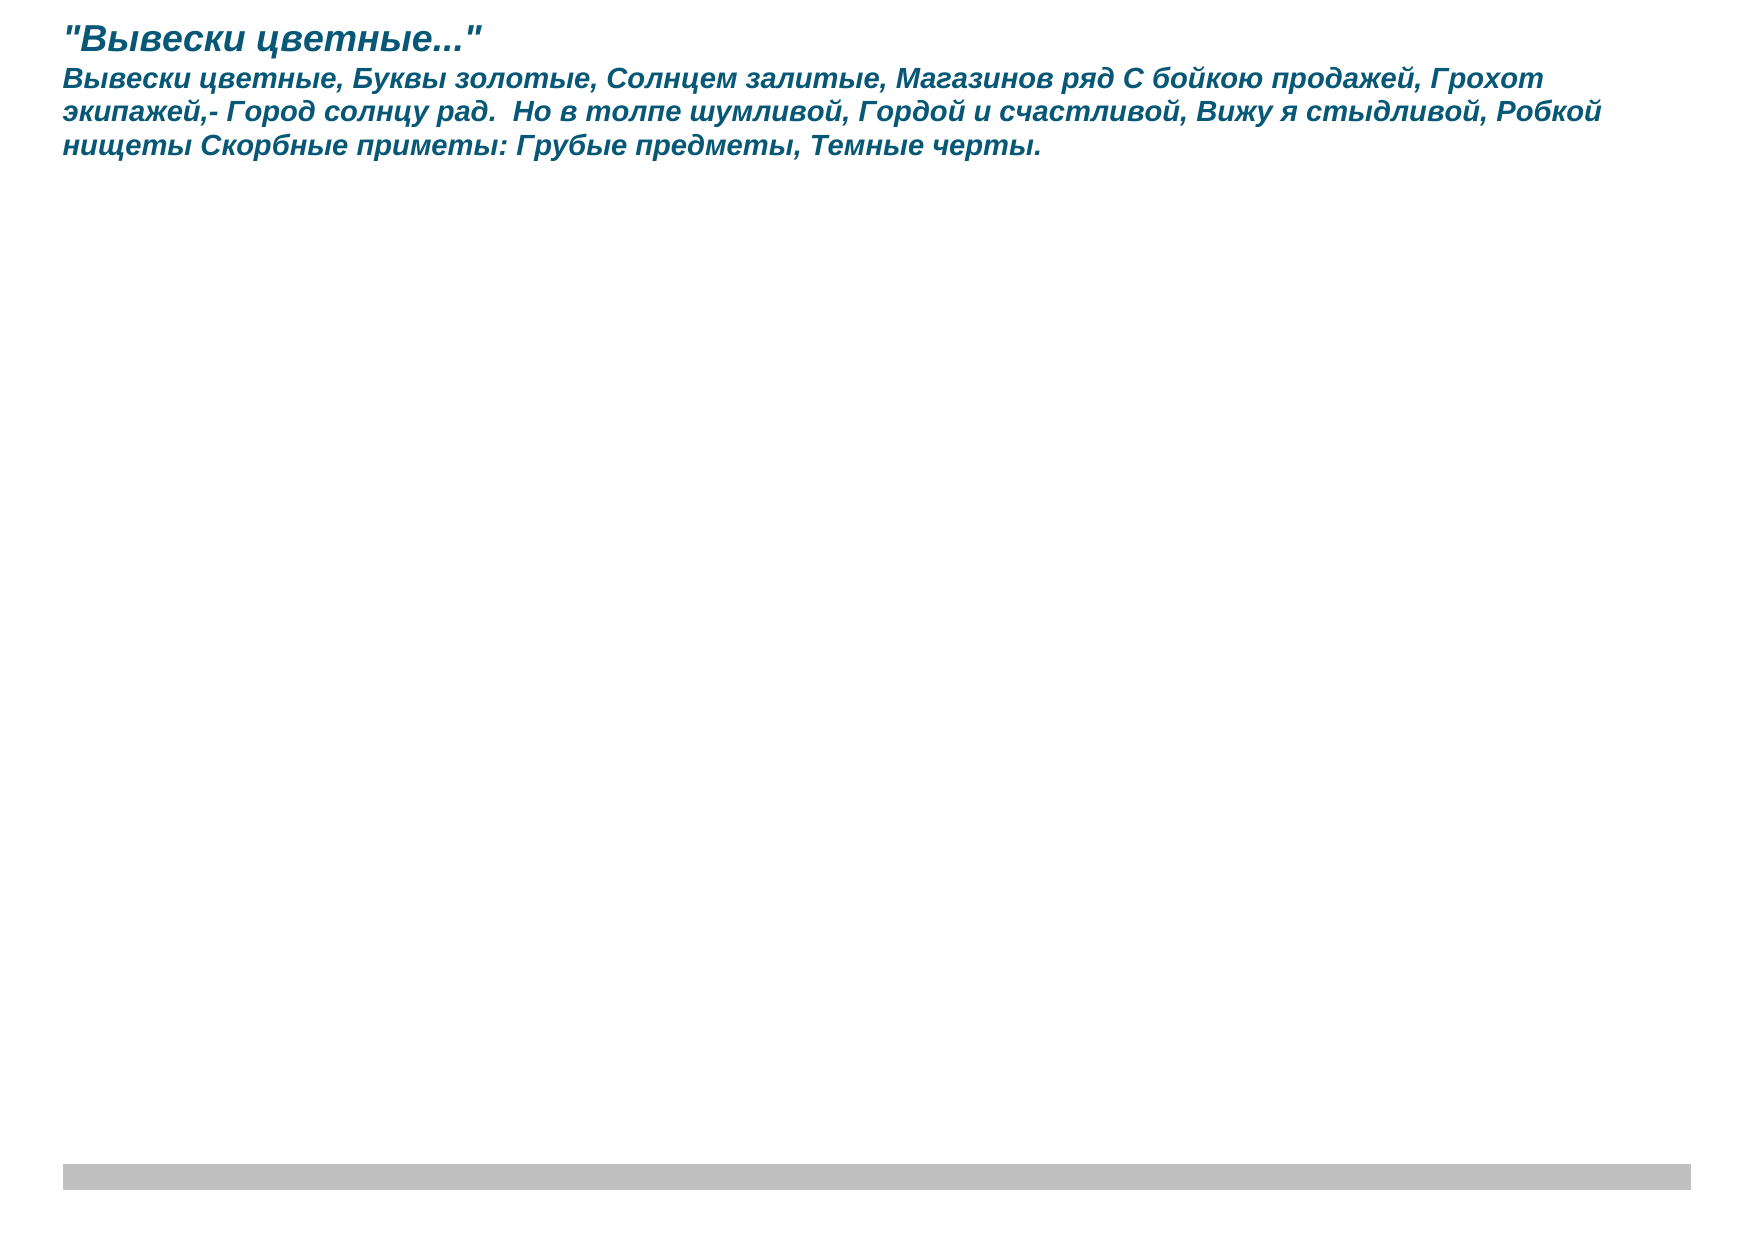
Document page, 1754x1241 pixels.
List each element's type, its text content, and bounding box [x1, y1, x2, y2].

text Вывески цветные, [62, 61, 1691, 161]
subtitle "Вывески цветные..." [62, 17, 1691, 60]
